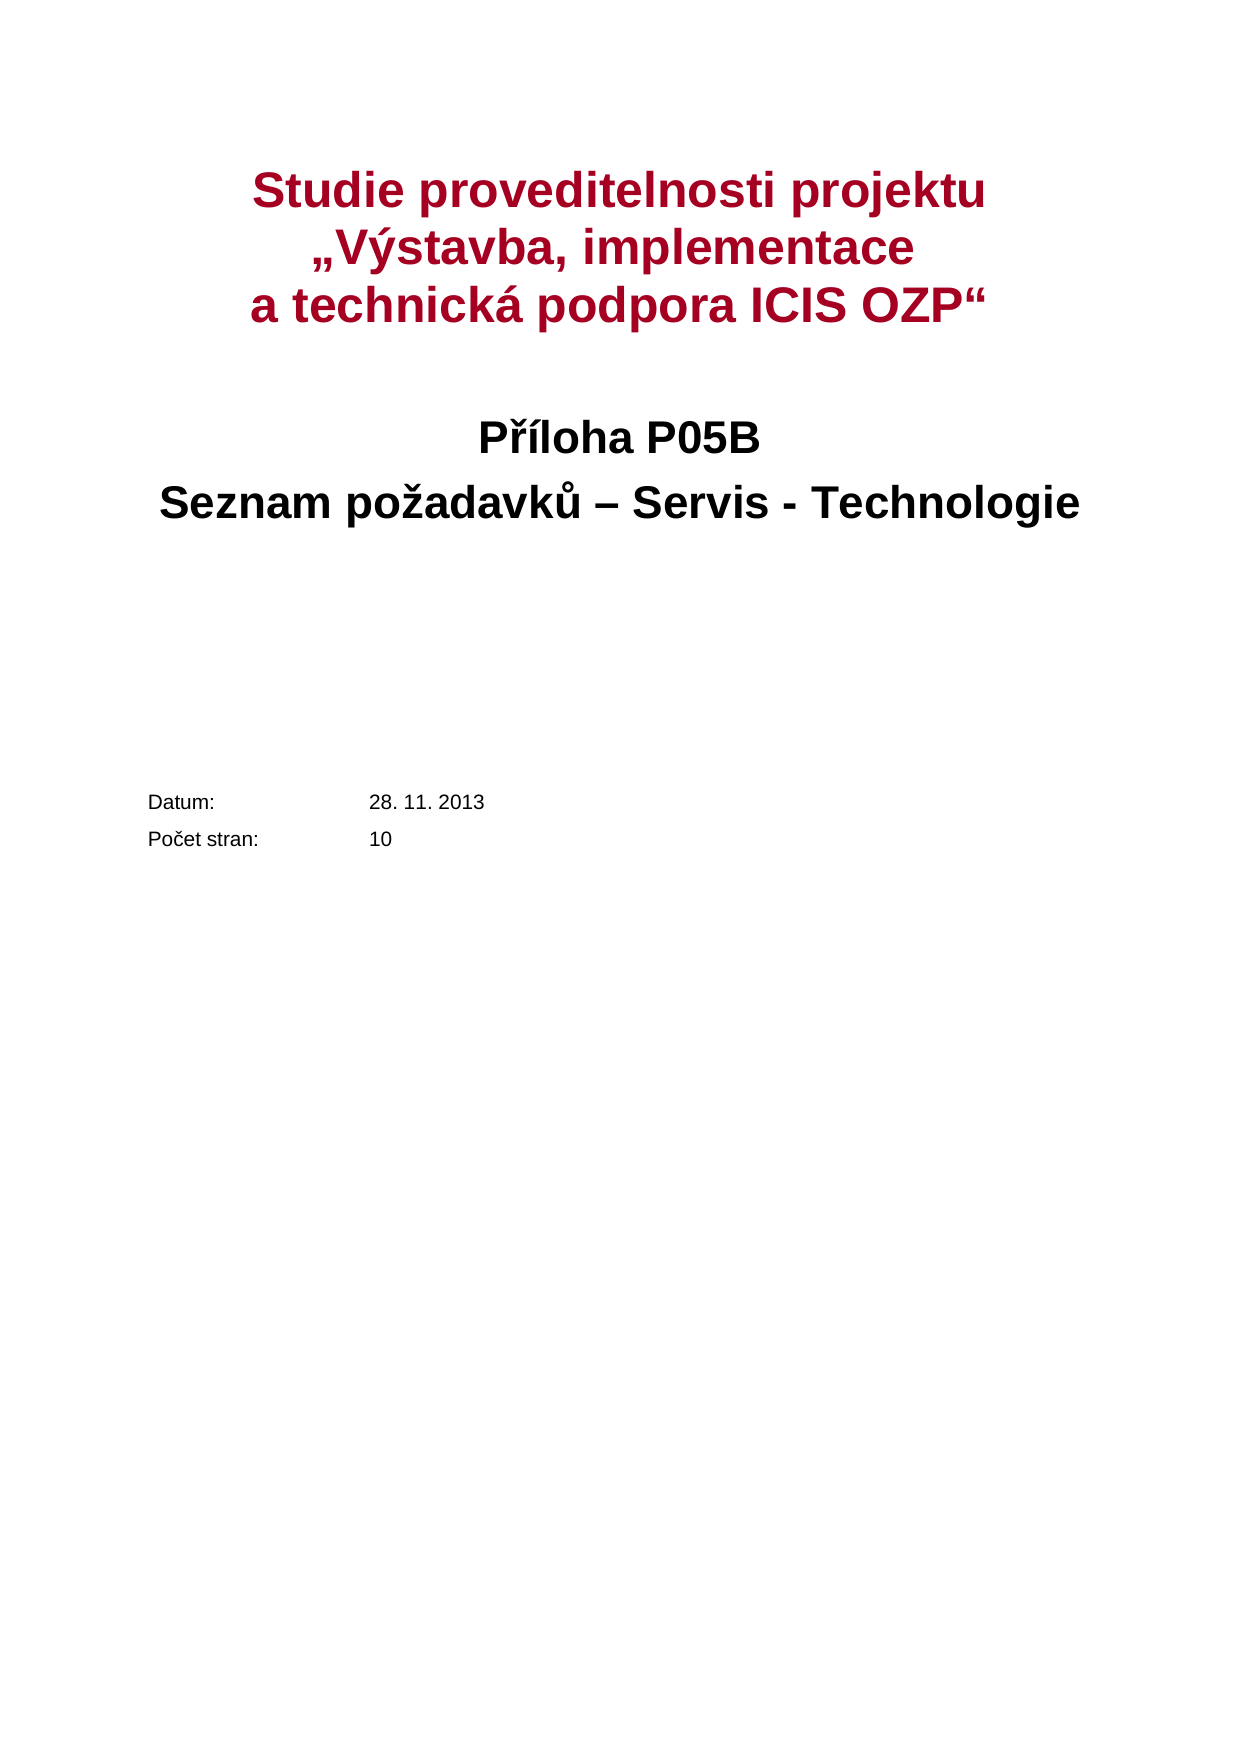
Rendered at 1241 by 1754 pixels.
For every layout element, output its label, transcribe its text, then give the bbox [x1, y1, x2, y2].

text Studie proveditelnosti projektu „Výstavba, implementace a technická podpora ICIS OZP“ [148, 160, 1093, 333]
text Příloha P05B [148, 410, 1093, 463]
text Počet stran: 8 [148, 827, 1093, 851]
text Seznam požadavků – Servis - Technologie [148, 476, 1093, 528]
text Datum: 28. 11. 2013 [148, 790, 1093, 814]
